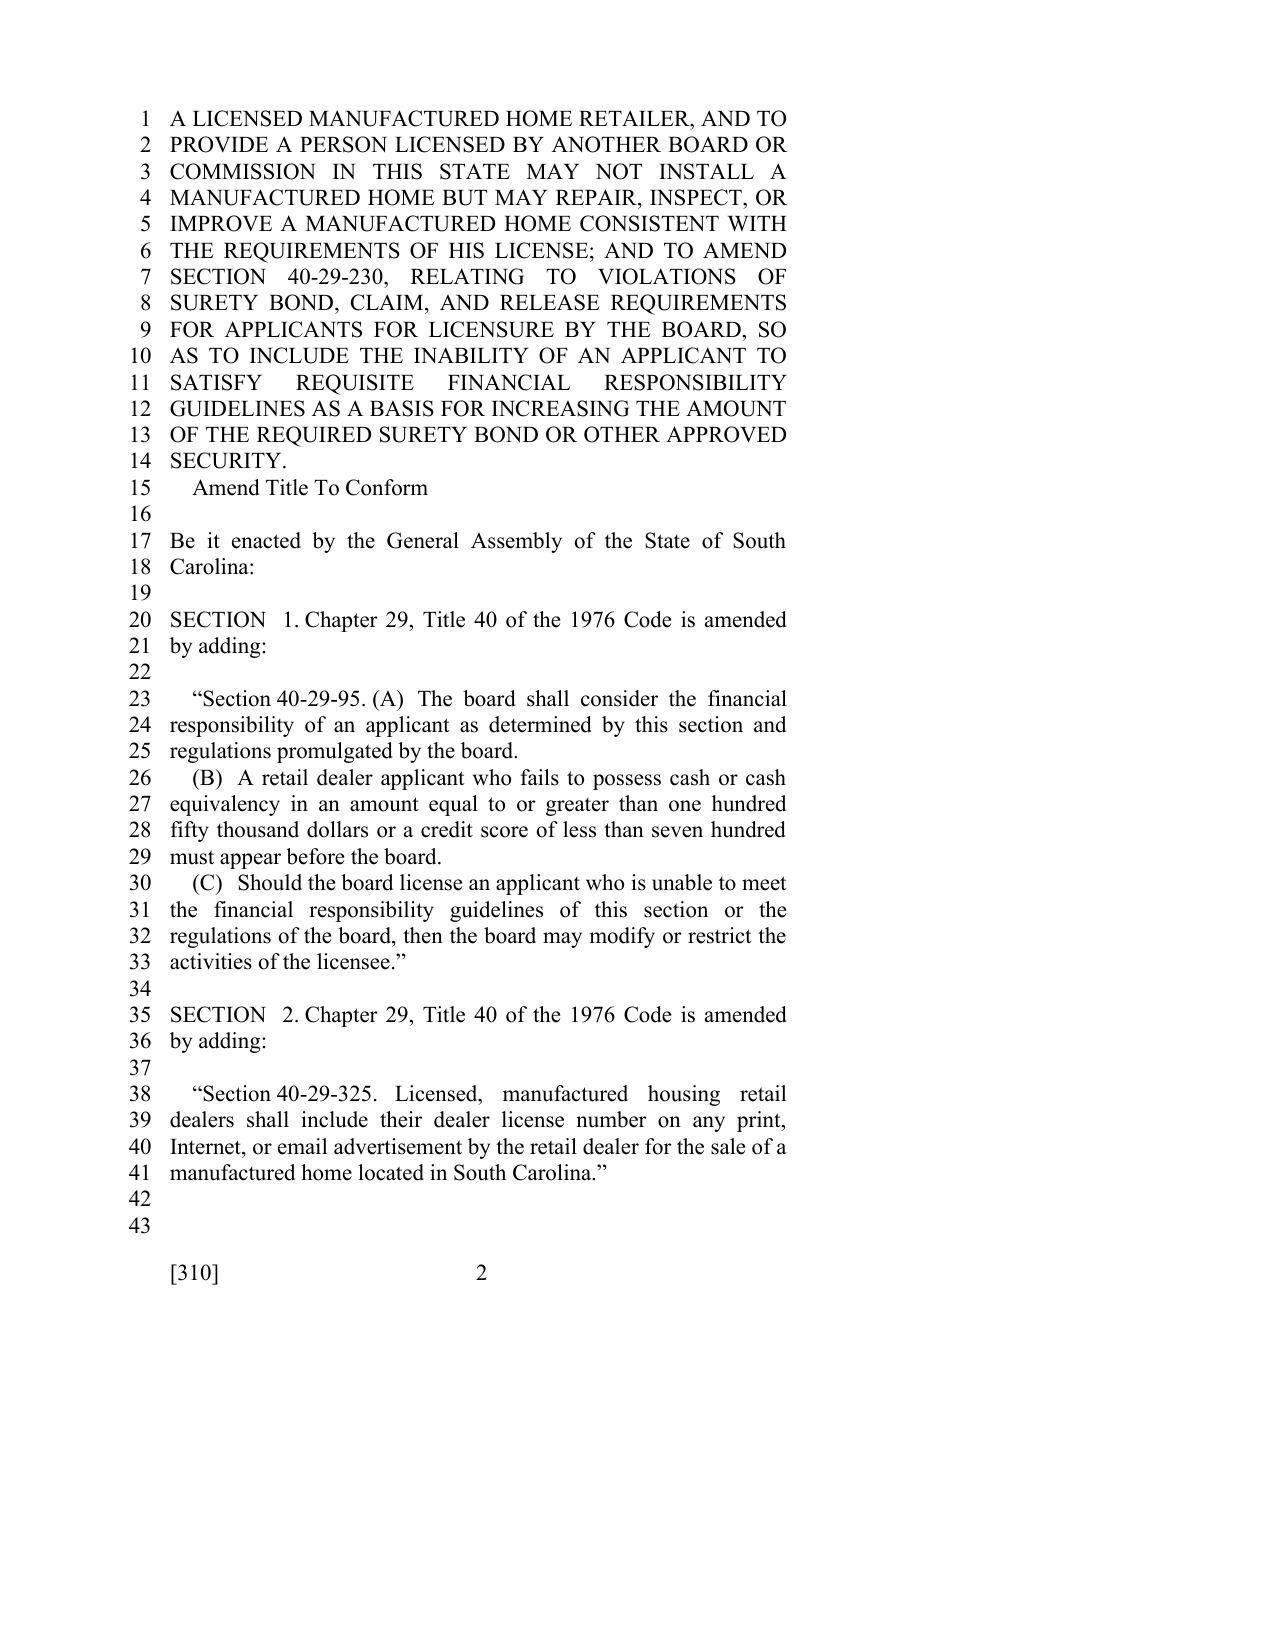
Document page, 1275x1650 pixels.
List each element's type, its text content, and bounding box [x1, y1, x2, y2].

text “Section 40-29-95. (A) The board shall consider the financial responsibility of an applicant as determined by this section and regulations promulgated by the board. [169, 685, 787, 764]
text SECTION 1. Chapter 29, Title 40 of the 1976 Code is amended by adding: [169, 606, 787, 658]
text Amend Title To Conform [169, 474, 787, 500]
text SECTION 2. Chapter 29, Title 40 of the 1976 Code is amended by adding: [169, 1001, 787, 1054]
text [169, 105, 787, 474]
text (C) Should the board license an applicant who is unable to meet the financial responsibility guidelines of this section or the regulations of the board, then the board may modify or restrict the activities of the licensee.” [169, 869, 787, 975]
text Be it enacted by the General Assembly of the State of South Carolina: [169, 527, 787, 579]
text “Section 40-29-325. Licensed, manufactured housing retail dealers shall include their dealer license number on any print, Internet, or email advertisement by the retail dealer for the sale of a manufactured home located in South Carolina.” [169, 1080, 787, 1186]
text (B) A retail dealer applicant who fails to possess cash or cash equivalency in an amount equal to or greater than one hundred fifty thousand dollars or a credit score of less than seven hundred must appear before the board. [169, 764, 787, 869]
